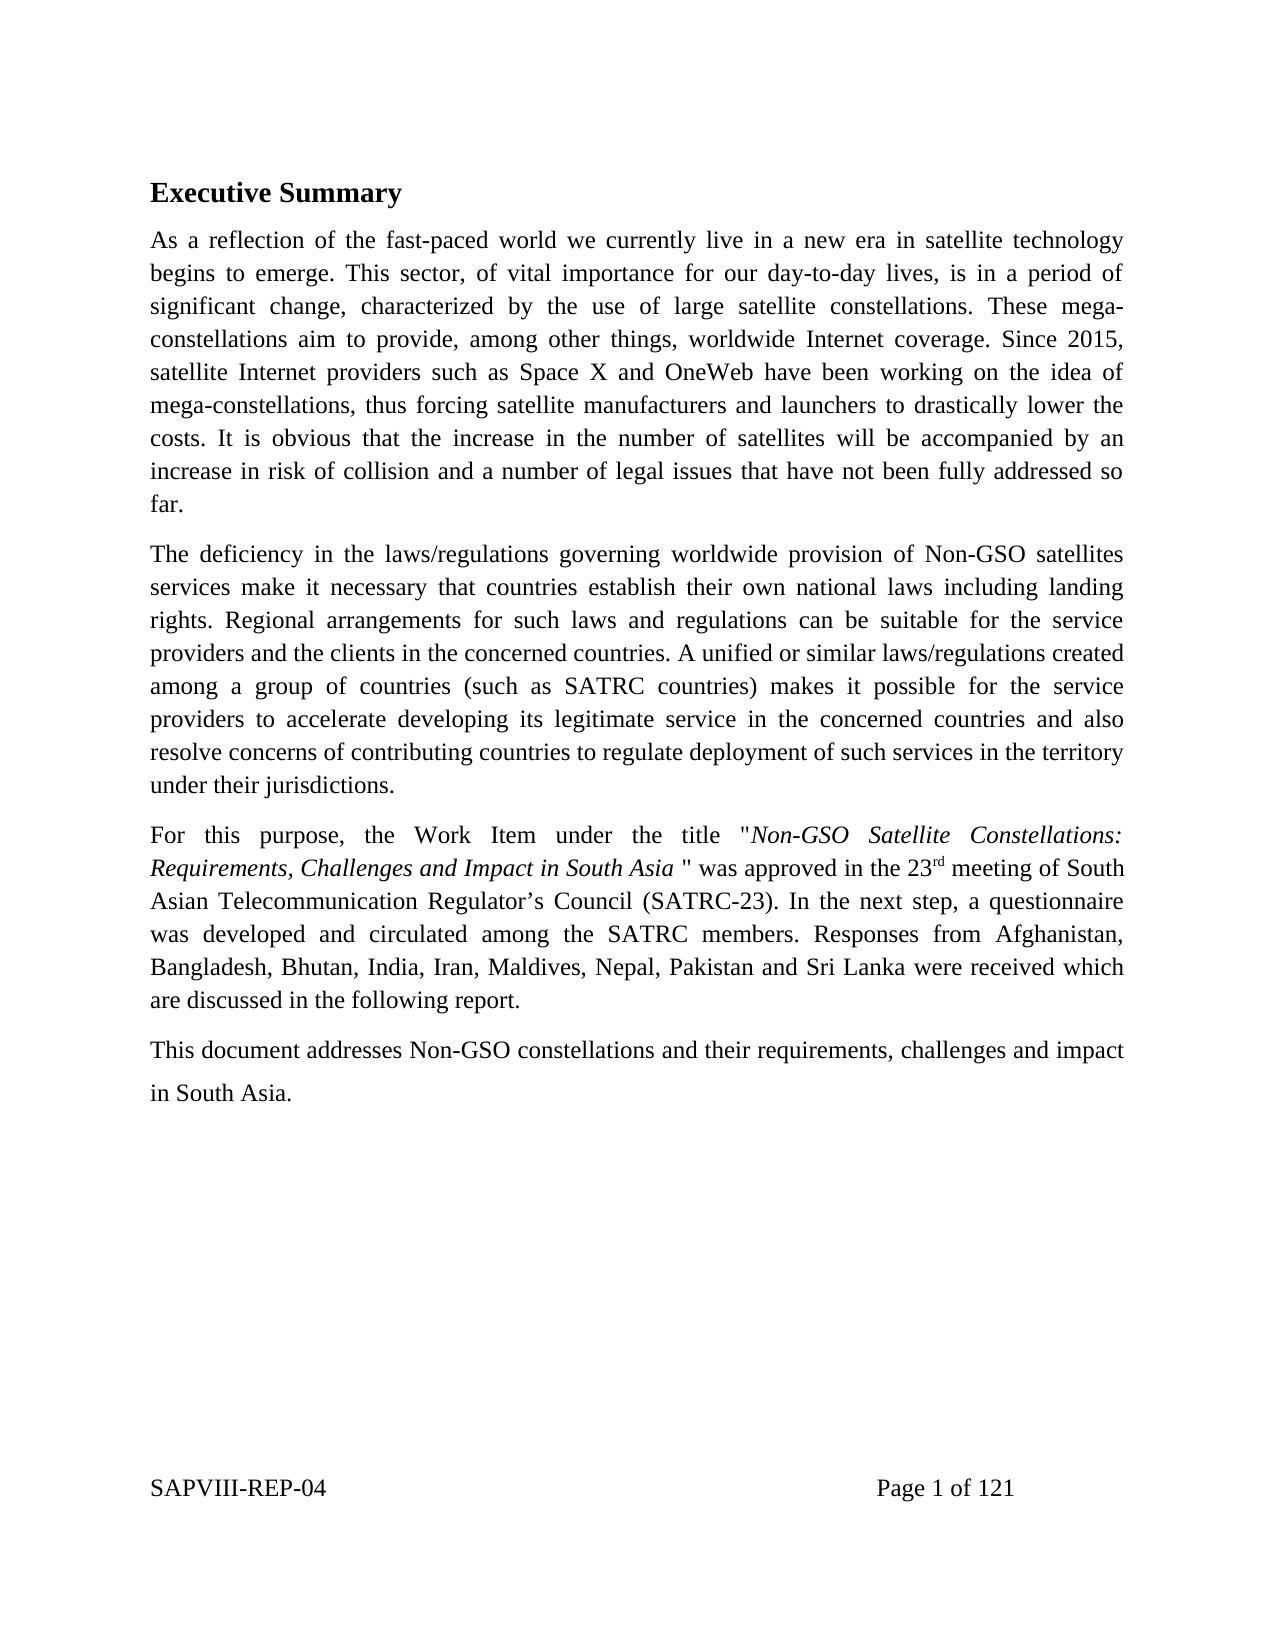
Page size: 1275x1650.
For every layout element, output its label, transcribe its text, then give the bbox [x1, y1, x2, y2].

text For this purpose, the Work Item under the title "Non-GSO Satellite Constellations: Requirements, Challenges and Impact in South Asia " was approved in the 23rd meeting of South Asian Telecommunication Regulator’s Council (SATRC-23). In the next step, a questionnaire was developed and circulated among the SATRC members. Responses from Afghanistan, Bangladesh, Bhutan, India, Iran, Maldives, Nepal, Pakistan and Sri Lanka were received which are discussed in the following report. [150, 820, 1125, 1014]
text This document addresses Non-GSO constellations and their requirements, challenges and impact in South Asia. [150, 1035, 1125, 1107]
text The deficiency in the laws/regulations governing worldwide provision of Non-GSO satellites services make it necessary that countries establish their own national laws including landing rights. Regional arrangements for such laws and regulations can be suitable for the service providers and the clients in the concerned countries. A unified or similar laws/regulations created among a group of countries (such as SATRC countries) makes it possible for the service providers to accelerate developing its legitimate service in the concerned countries and also resolve concerns of contributing countries to regulate deployment of such services in the territory under their jurisdictions. [150, 539, 1125, 799]
subtitle Executive Summary [150, 175, 1125, 208]
text As a reflection of the fast-paced world we currently live in a new era in satellite technology begins to emerge. This sector, of vital importance for our day-to-day lives, is in a period of significant change, characterized by the use of large satellite constellations. These mega-constellations aim to provide, among other things, worldwide Internet coverage. Since 2015, satellite Internet providers such as Space X and OneWeb have been working on the idea of mega-constellations, thus forcing satellite manufacturers and launchers to drastically lower the costs. It is obvious that the increase in the number of satellites will be accompanied by an increase in risk of collision and a number of legal issues that have not been fully addressed so far. [150, 225, 1125, 518]
